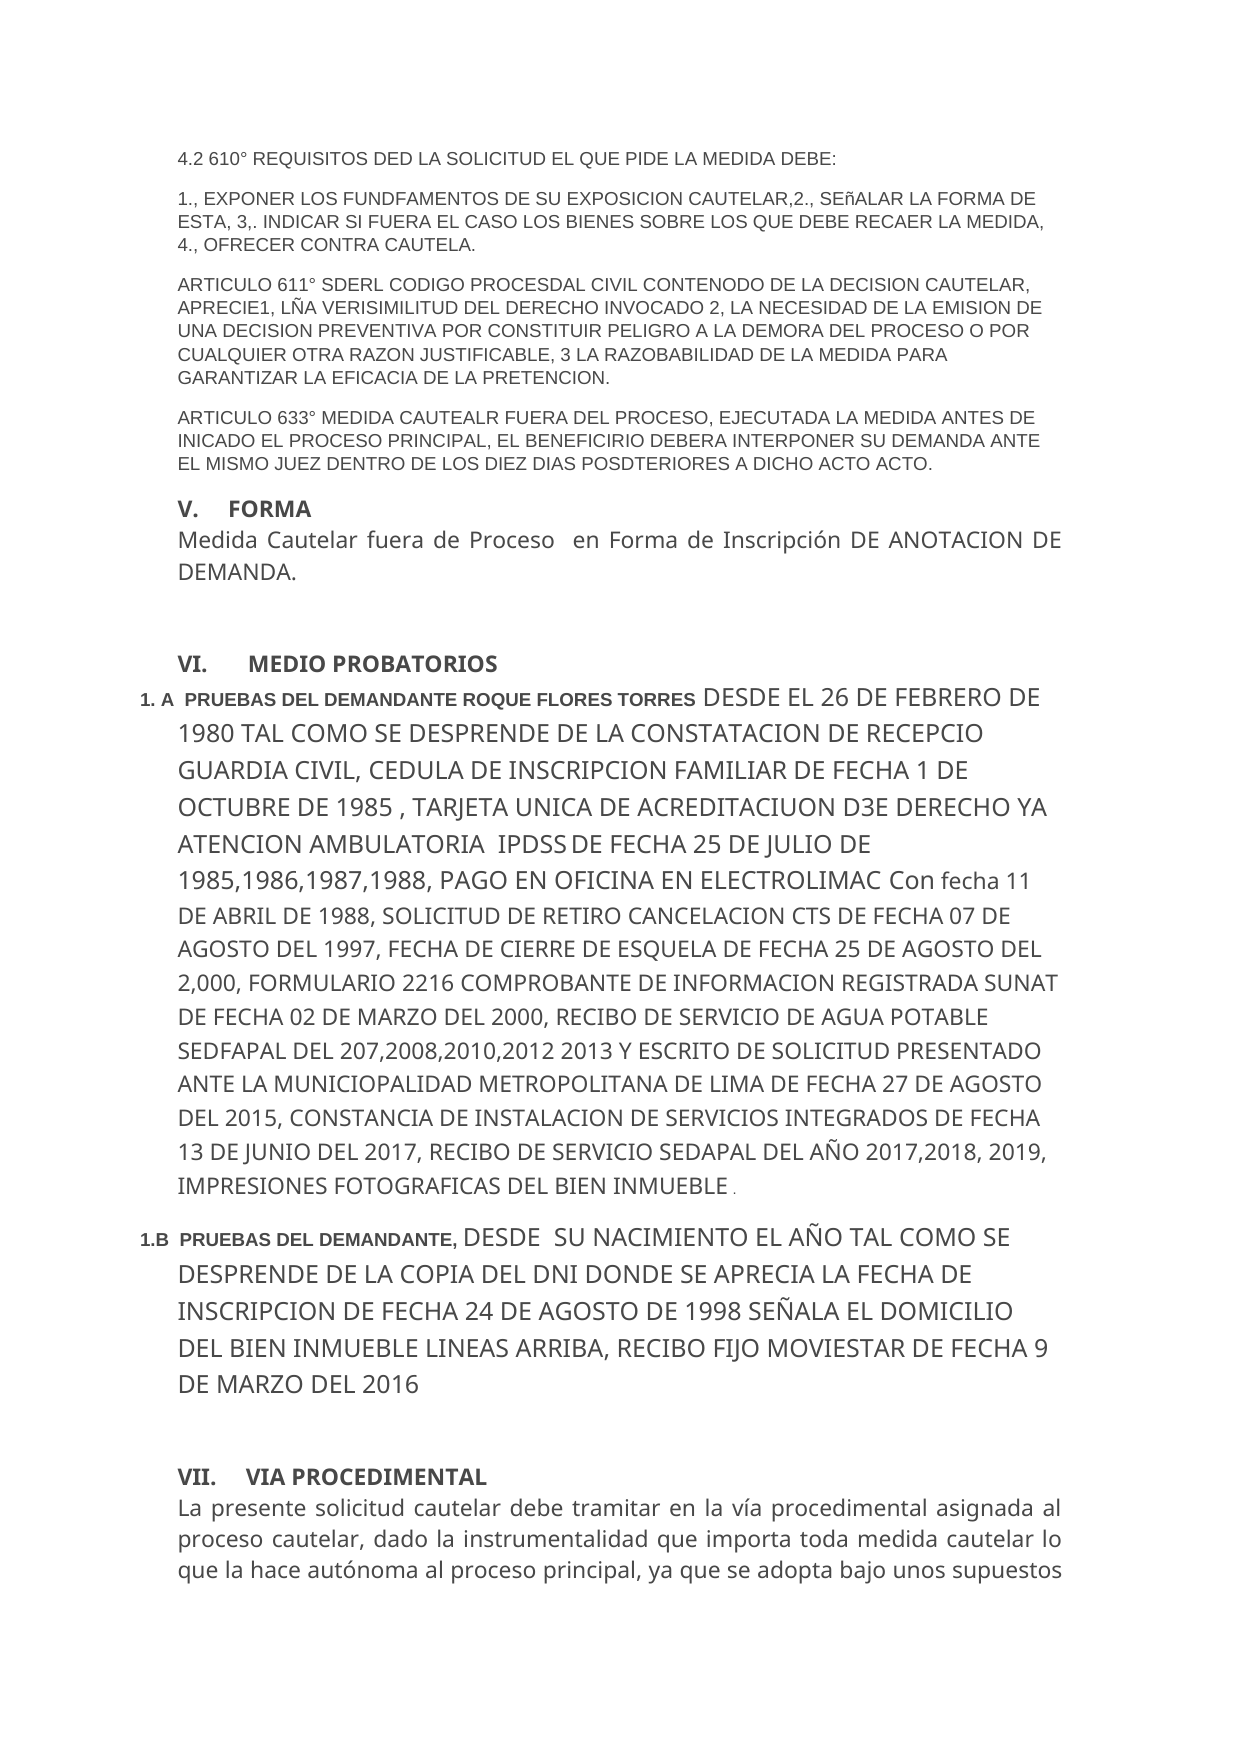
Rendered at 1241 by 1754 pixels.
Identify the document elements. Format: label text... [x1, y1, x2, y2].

text ARTICULO 633° MEDIDA CAUTEALR FUERA DEL PROCESO, EJECUTADA LA MEDIDA ANTES DE INICADO EL PROCESO PRINCIPAL, EL BENEFICIRIO DEBERA INTERPONER SU DEMANDA ANTE EL MISMO JUEZ DENTRO DE LOS DIEZ DIAS POSDTERIORES A DICHO ACTO ACTO. [177, 407, 1063, 475]
subtitle VII. VIA PROCEDIMENTAL [177, 1460, 1063, 1492]
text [177, 1492, 1063, 1585]
subtitle VI. MEDIO PROBATORIOS [177, 648, 1063, 679]
text 1.B PRUEBAS DEL DEMANDANTE, DESDE SU NACIMIENTO EL AÑO TAL COMO SE DESPRENDE DE LA COPIA DEL DNI DONDE SE APRECIA LA FECHA DE INSCRIPCION DE FECHA 24 DE AGOSTO DE 1998 SEÑALA EL DOMICILIO DEL BIEN INMUEBLE LINEAS ARRIBA, RECIBO FIJO MOVIESTAR DE FECHA 9 DE MARZO DEL 2016 [140, 1220, 1063, 1401]
subtitle V. FORMA [177, 493, 1063, 524]
text 1., EXPONER LOS FUNDFAMENTOS DE SU EXPOSICION CAUTELAR,2., SEñALAR LA FORMA DE ESTA, 3,. INDICAR SI FUERA EL CASO LOS BIENES SOBRE LOS QUE DEBE RECAER LA MEDIDA, 4., OFRECER CONTRA CAUTELA. [177, 187, 1063, 256]
text 4.2 610° REQUISITOS DED LA SOLICITUD EL QUE PIDE LA MEDIDA DEBE: [177, 148, 1063, 169]
text Medida Cautelar fuera de Proceso en Forma de Inscripción DE ANOTACION DE DEMANDA. [177, 524, 1063, 587]
text 1. A PRUEBAS DEL DEMANDANTE ROQUE FLORES TORRES DESDE EL 26 DE FEBRERO DE 1980 TAL COMO SE DESPRENDE DE LA CONSTATACION DE RECEPCIO GUARDIA CIVIL, CEDULA DE INSCRIPCION FAMILIAR DE FECHA 1 DE OCTUBRE DE 1985 , TARJETA UNICA DE ACREDITACIUON D3E DERECHO YA ATENCION AMBULATORIA IPDSS DE FECHA 25 DE JULIO DE 1985,1986,1987,1988, PAGO EN OFICINA EN ELECTROLIMAC Con fecha 11 DE ABRIL DE 1988, SOLICITUD DE RETIRO CANCELACION CTS DE FECHA 07 DE AGOSTO DEL 1997, FECHA DE CIERRE DE ESQUELA DE FECHA 25 DE AGOSTO DEL 2,000, FORMULARIO 2216 COMPROBANTE DE INFORMACION REGISTRADA SUNAT DE FECHA 02 DE MARZO DEL 2000, RECIBO DE SERVICIO DE AGUA POTABLE SEDFAPAL DEL 207,2008,2010,2012 2013 Y ESCRITO DE SOLICITUD PRESENTADO ANTE LA MUNICIOPALIDAD METROPOLITANA DE LIMA DE FECHA 27 DE AGOSTO DEL 2015, CONSTANCIA DE INSTALACION DE SERVICIOS INTEGRADOS DE FECHA 13 DE JUNIO DEL 2017, RECIBO DE SERVICIO SEDAPAL DEL AÑO 2017,2018, 2019, IMPRESIONES FOTOGRAFICAS DEL BIEN INMUEBLE . [140, 679, 1063, 1201]
text ARTICULO 611° SDERL CODIGO PROCESDAL CIVIL CONTENODO DE LA DECISION CAUTELAR, APRECIE1, LÑA VERISIMILITUD DEL DERECHO INVOCADO 2, LA NECESIDAD DE LA EMISION DE UNA DECISION PREVENTIVA POR CONSTITUIR PELIGRO A LA DEMORA DEL PROCESO O POR CUALQUIER OTRA RAZON JUSTIFICABLE, 3 LA RAZOBABILIDAD DE LA MEDIDA PARA GARANTIZAR LA EFICACIA DE LA PRETENCION. [177, 274, 1063, 388]
